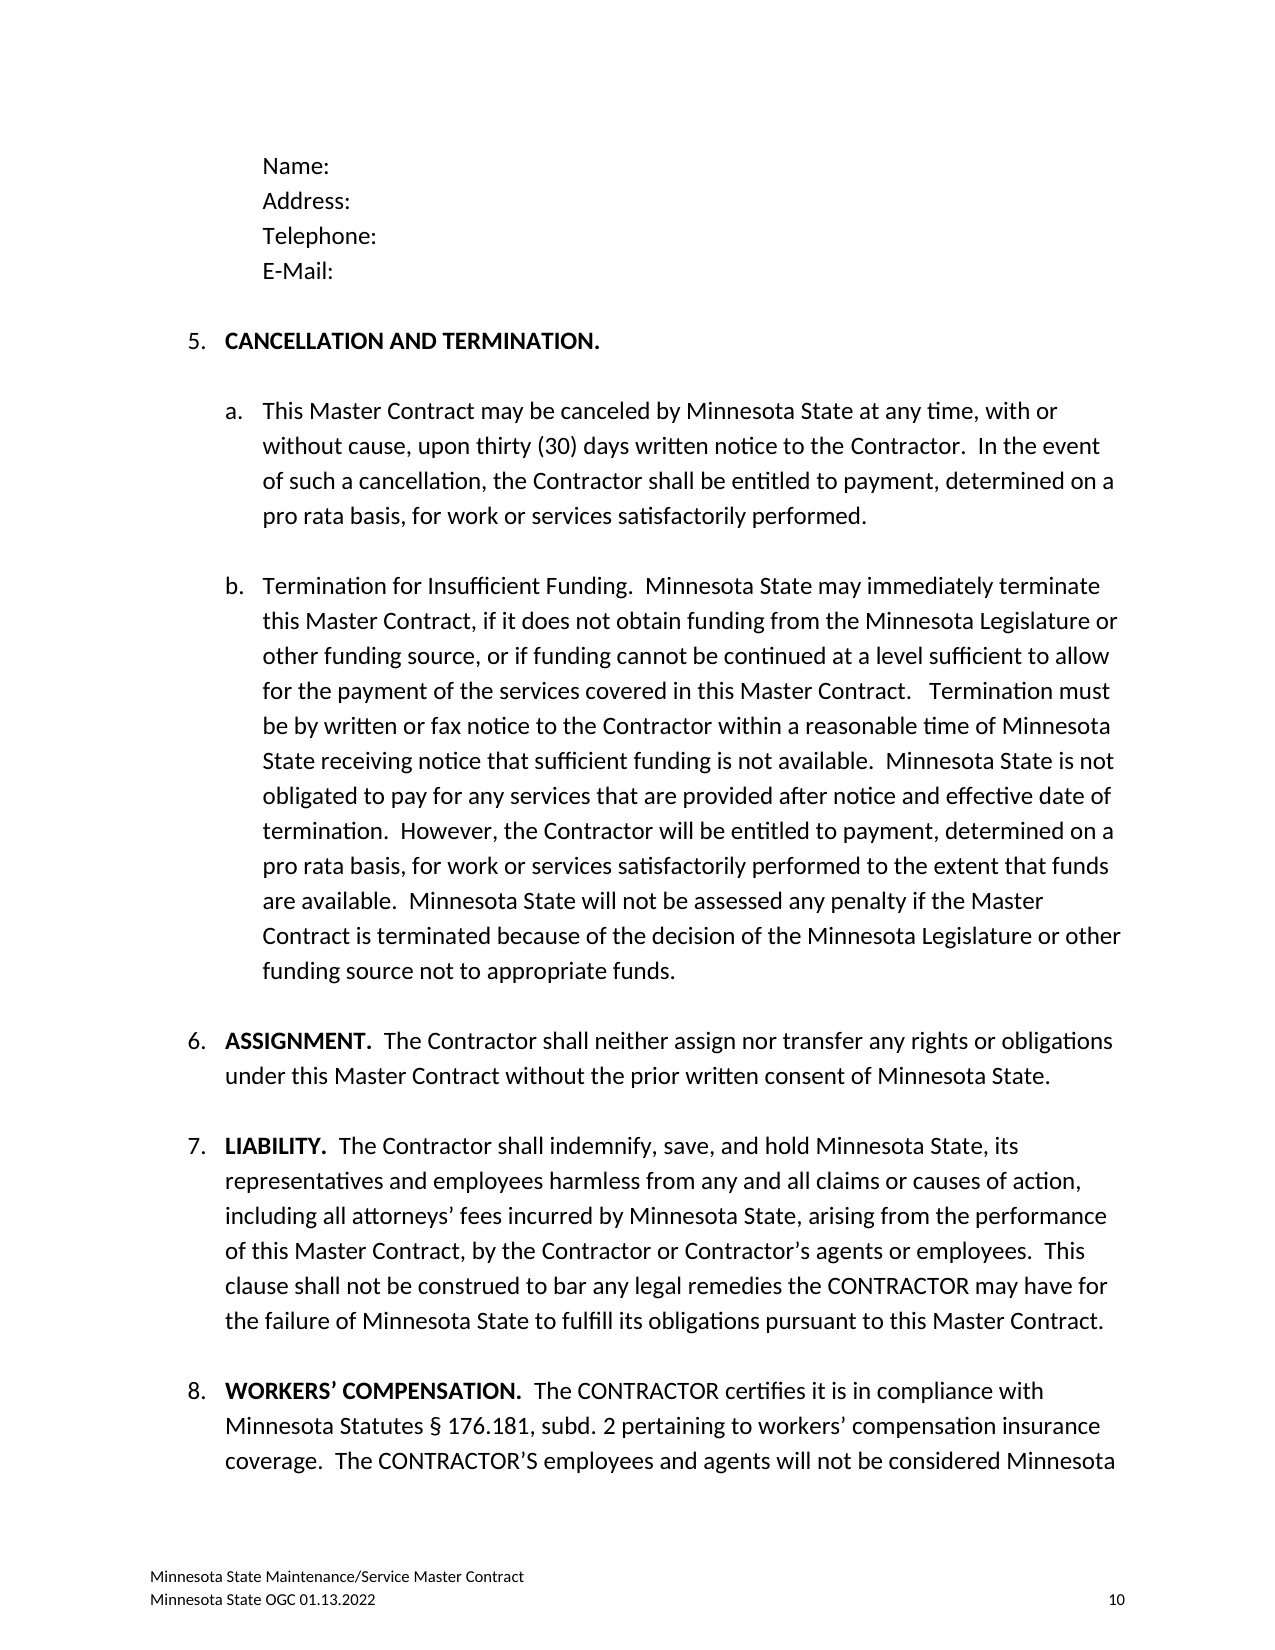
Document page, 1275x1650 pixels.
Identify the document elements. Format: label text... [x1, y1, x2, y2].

text Name: [262, 150, 1125, 181]
text E-Mail: [262, 255, 1125, 286]
list Termination for Insufficient Funding. Minnesota State may immediately terminate this Master Contract, if it does not obtain funding from the Minnesota Legislature or other funding source, or if funding cannot be continued at a level sufficient to allow for the payment of the services covered in this Master Contract. Termination must be by written or fax notice to the Contractor within a reasonable time of Minnesota State receiving notice that sufficient funding is not available. Minnesota State is not obligated to pay for any services that are provided after notice and effective date of termination. However, the Contractor will be entitled to payment, determined on a pro rata basis, for work or services satisfactorily performed to the extent that funds are available. Minnesota State will not be assessed any penalty if the Master Contract is terminated because of the decision of the Minnesota Legislature or other funding source not to appropriate funds. [225, 570, 1125, 986]
list This Master Contract may be canceled by Minnesota State at any time, with or without cause, upon thirty (30) days written notice to the Contractor. In the event of such a cancellation, the Contractor shall be entitled to payment, determined on a pro rata basis, for work or services satisfactorily performed. [225, 395, 1125, 531]
list ASSIGNMENT. The Contractor shall neither assign nor transfer any rights or obligations under this Master Contract without the prior written consent of Minnesota State. [187, 1025, 1125, 1091]
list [187, 1375, 1125, 1476]
text Telephone: [262, 220, 1125, 251]
text Address: [262, 185, 1125, 216]
list LIABILITY. The Contractor shall indemnify, save, and hold Minnesota State, its representatives and employees harmless from any and all claims or causes of action, including all attorneys’ fees incurred by Minnesota State, arising from the performance of this Master Contract, by the Contractor or Contractor’s agents or employees. This clause shall not be construed to bar any legal remedies the CONTRACTOR may have for the failure of Minnesota State to fulfill its obligations pursuant to this Master Contract. [187, 1130, 1125, 1336]
list CANCELLATION AND TERMINATION. [187, 325, 1125, 356]
